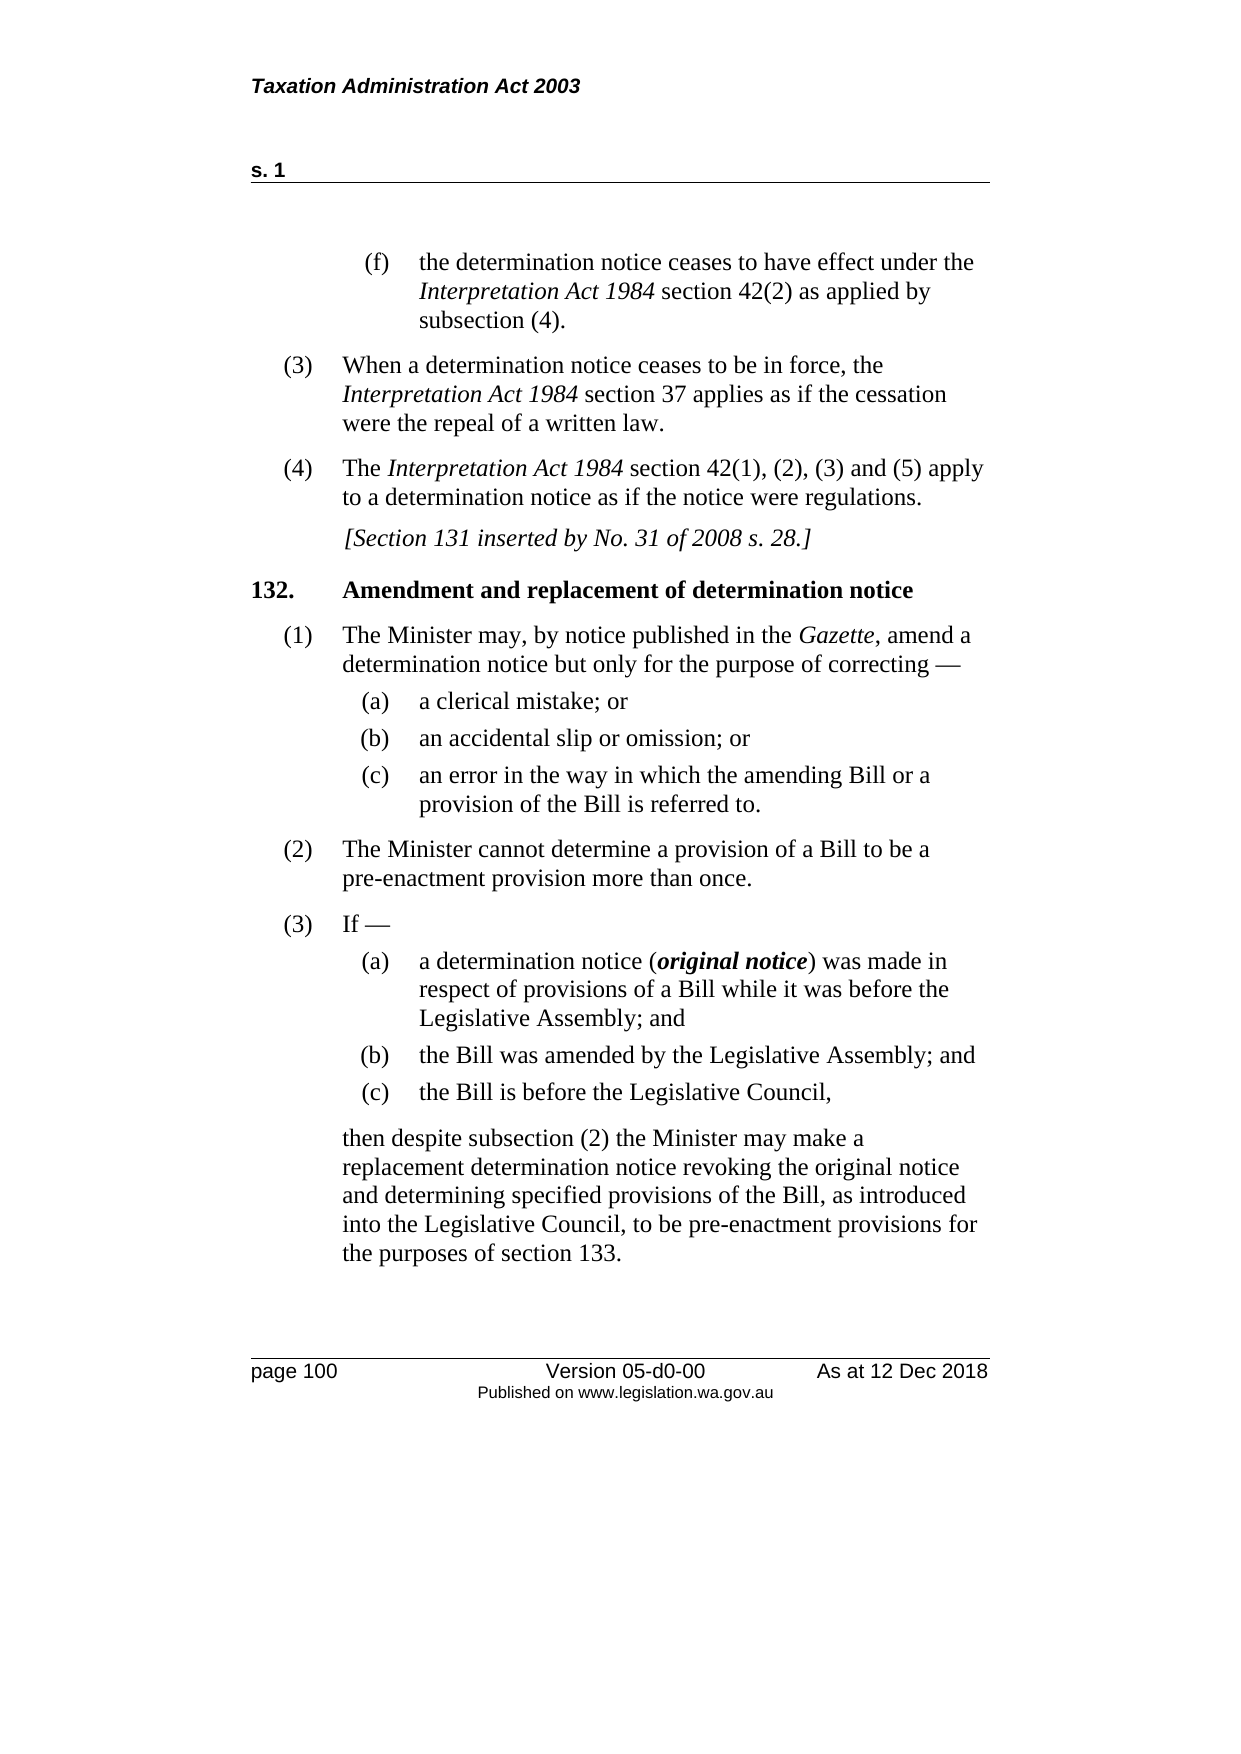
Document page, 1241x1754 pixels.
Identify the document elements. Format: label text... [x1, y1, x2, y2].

text (f) the determination notice ceases to have effect under the Interpretation Act 1984 section 42(2) as applied by subsection (4). [251, 247, 990, 334]
text [Section 131 inserted by No. 31 of 2008 s. 28.] [251, 523, 990, 552]
text (2) The Minister cannot determine a provision of a Bill to be a pre-enactment provision more than once. [251, 834, 990, 892]
text (b) the Bill was amended by the Legislative Assembly; and [251, 1040, 990, 1069]
text (3) When a determination notice ceases to be in force, the Interpretation Act 1984 section 37 applies as if the cessation were the repeal of a written law. [251, 350, 990, 437]
text (a) a determination notice (original notice) was made in respect of provisions of a Bill while it was before the Legislative Assembly; and [251, 946, 990, 1032]
text (a) a clerical mistake; or [251, 686, 990, 715]
text (c) an error in the way in which the amending Bill or a provision of the Bill is referred to. [251, 760, 990, 818]
subtitle 132. Amendment and replacement of determination notice [251, 575, 990, 604]
text (b) an accidental slip or omission; or [251, 723, 990, 752]
text then despite subsection (2) the Minister may make a replacement determination notice revoking the original notice and determining specified provisions of the Bill, as introduced into the Legislative Council, to be pre-enactment provisions for the purposes of section 133. [251, 1123, 990, 1267]
text (4) The Interpretation Act 1984 section 42(1), (2), (3) and (5) apply to a determination notice as if the notice were regulations. [251, 453, 990, 511]
text (3) If — [251, 909, 990, 937]
text (c) the Bill is before the Legislative Council, [251, 1077, 990, 1106]
text (1) The Minister may, by notice published in the Gazette, amend a determination notice but only for the purpose of correcting — [251, 620, 990, 678]
